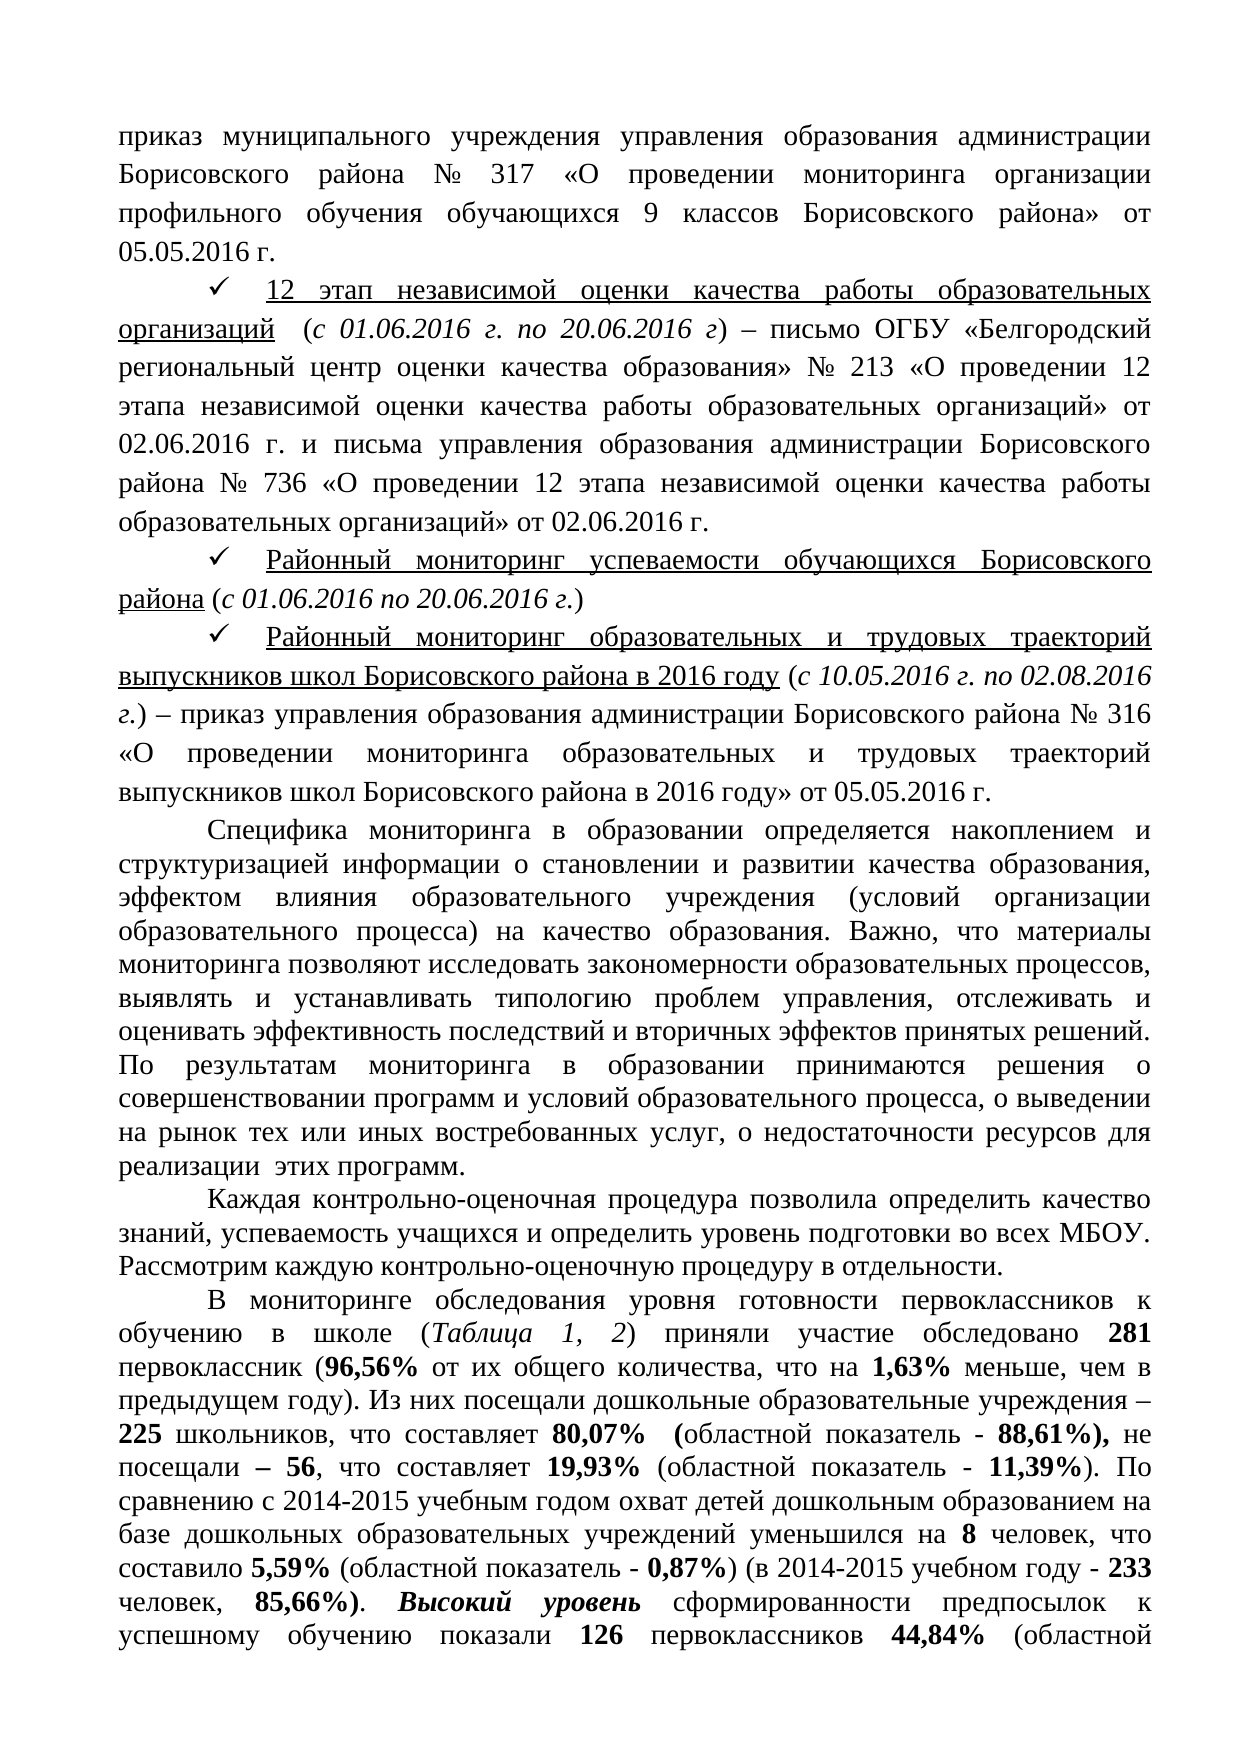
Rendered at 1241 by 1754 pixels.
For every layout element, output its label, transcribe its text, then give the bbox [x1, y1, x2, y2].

text Специфика мониторинга в образовании определяется накоплением и структуризацией информации о становлении и развитии качества образования, эффектом влияния образовательного учреждения (условий организации образовательного процесса) на качество образования. Важно, что материалы мониторинга позволяют исследовать закономерности образовательных процессов, выявлять и устанавливать типологию проблем управления, отслеживать и оценивать эффективность последствий и вторичных эффектов принятых решений. По результатам мониторинга в образовании принимаются решения о совершенствовании программ и условий образовательного процесса, о выведении на рынок тех или иных востребованных услуг, о недостаточности ресурсов для реализации этих программ. [118, 812, 1152, 1181]
list Районный мониторинг образовательных и трудовых траекторий выпускников школ Борисовского района в 2016 году (с 10.05.2016 г. по 02.08.2016 г.) – приказ управления образования администрации Борисовского района № 316 «О проведении мониторинга образовательных и трудовых траекторий выпускников школ Борисовского района в 2016 году» от 05.05.2016 г. [118, 619, 1152, 807]
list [118, 118, 1152, 267]
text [118, 1282, 1152, 1651]
list 12 этап независимой оценки качества работы образовательных организаций (с 01.06.2016 г. по 20.06.2016 г) – письмо ОГБУ «Белгородский региональный центр оценки качества образования» № 213 «О проведении 12 этапа независимой оценки качества работы образовательных организаций» от 02.06.2016 г. и письма управления образования администрации Борисовского района № 736 «О проведении 12 этапа независимой оценки качества работы образовательных организаций» от 02.06.2016 г. [118, 272, 1152, 537]
text Каждая контрольно-оценочная процедура позволила определить качество знаний, успеваемость учащихся и определить уровень подготовки во всех МБОУ. Рассмотрим каждую контрольно-оценочную процедуру в отдельности. [118, 1181, 1152, 1282]
list Районный мониторинг успеваемости обучающихся Борисовского района (с 01.06.2016 по 20.06.2016 г.) [118, 542, 1152, 614]
